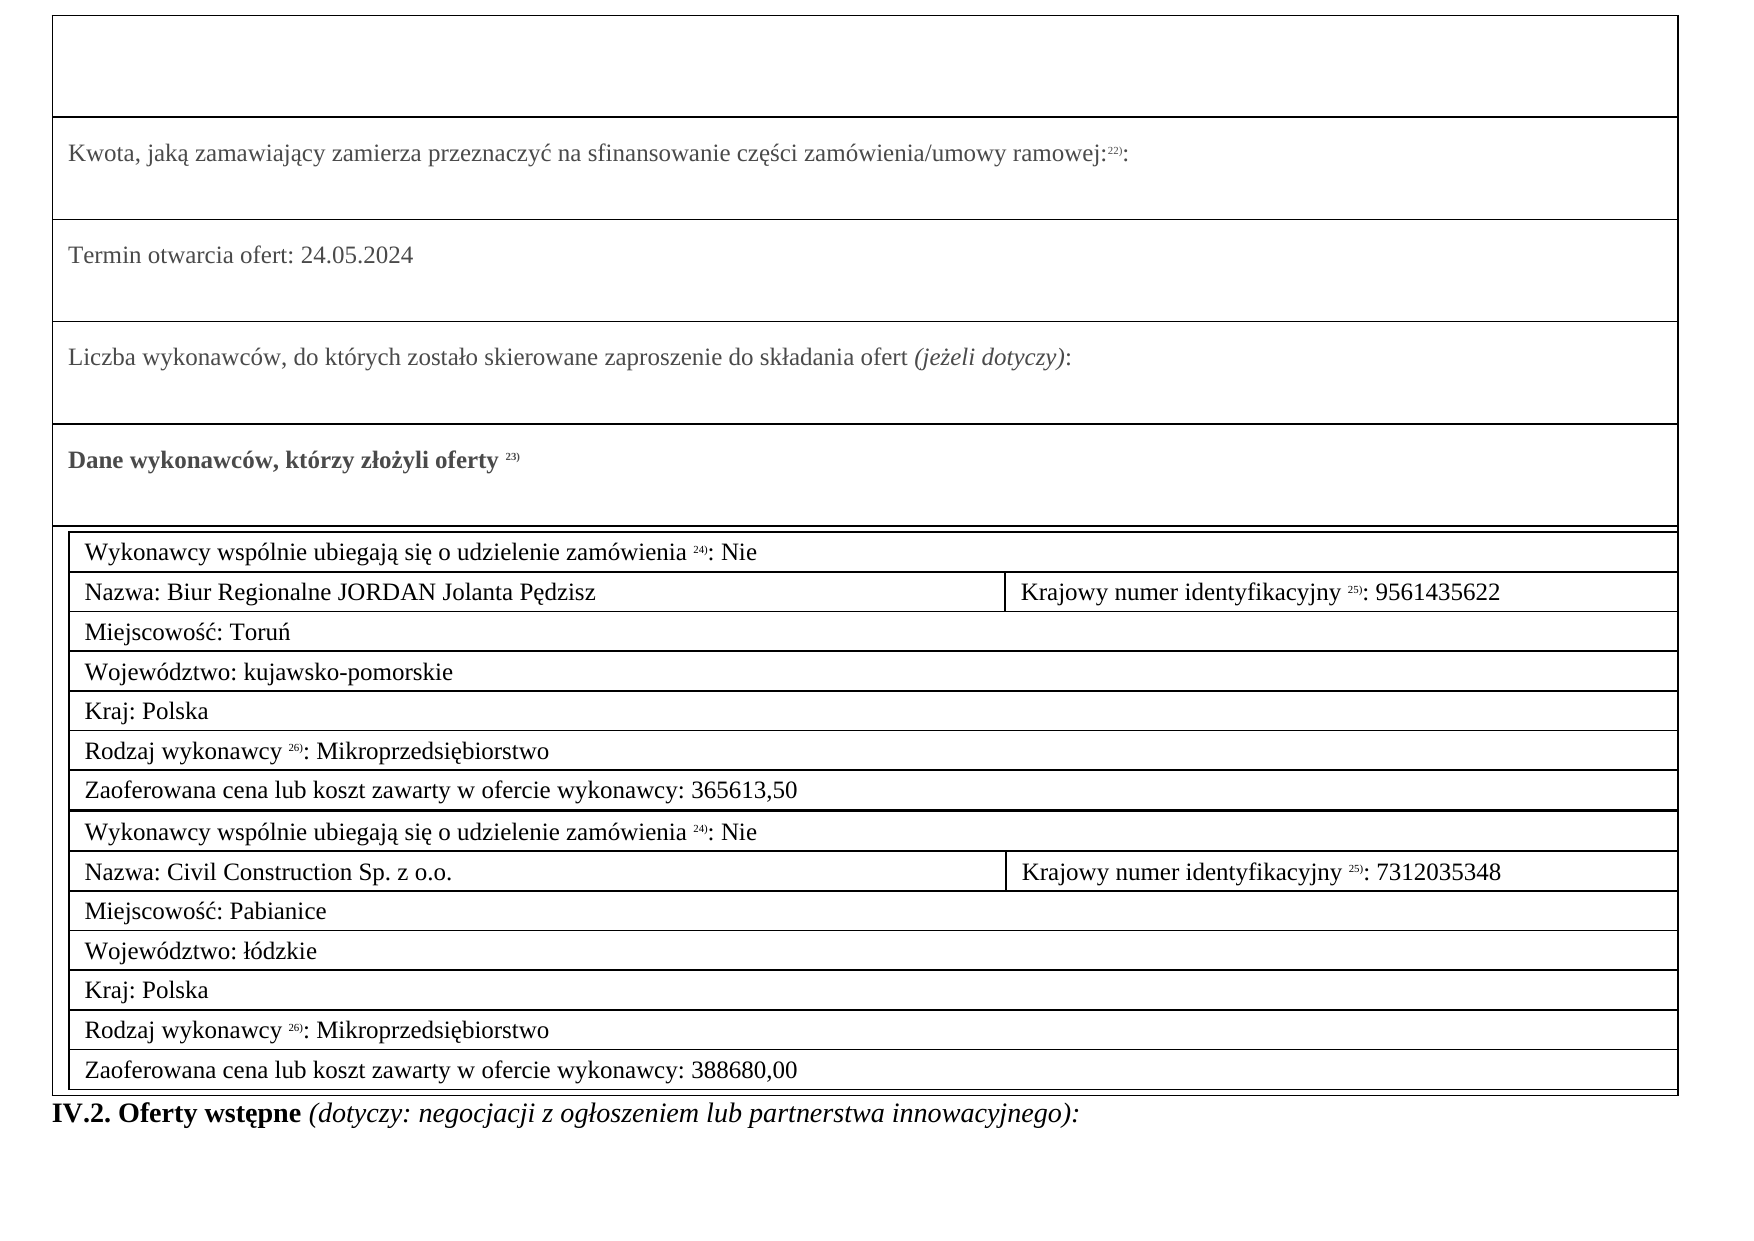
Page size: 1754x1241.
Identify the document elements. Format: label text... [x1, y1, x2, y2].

text IV.2. Oferty wstępne (dotyczy: negocjacji z ogłoszeniem lub partnerstwa innowacyjnego): [52, 1096, 1679, 1129]
table_cell Termin otwarcia ofert: 24.05.2024 [53, 220, 1677, 321]
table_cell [53, 16, 1677, 116]
table_cell [53, 527, 1677, 1095]
table_cell Dane wykonawców, którzy złożyli oferty 23) [53, 425, 1677, 525]
table_cell Liczba wykonawców, do których zostało skierowane zaproszenie do składania ofert (jeżeli dotyczy): [53, 322, 1677, 423]
table_cell Kwota, jaką zamawiający zamierza przeznaczyć na sfinansowanie części zamówienia/umowy ramowej:22): [53, 118, 1677, 218]
